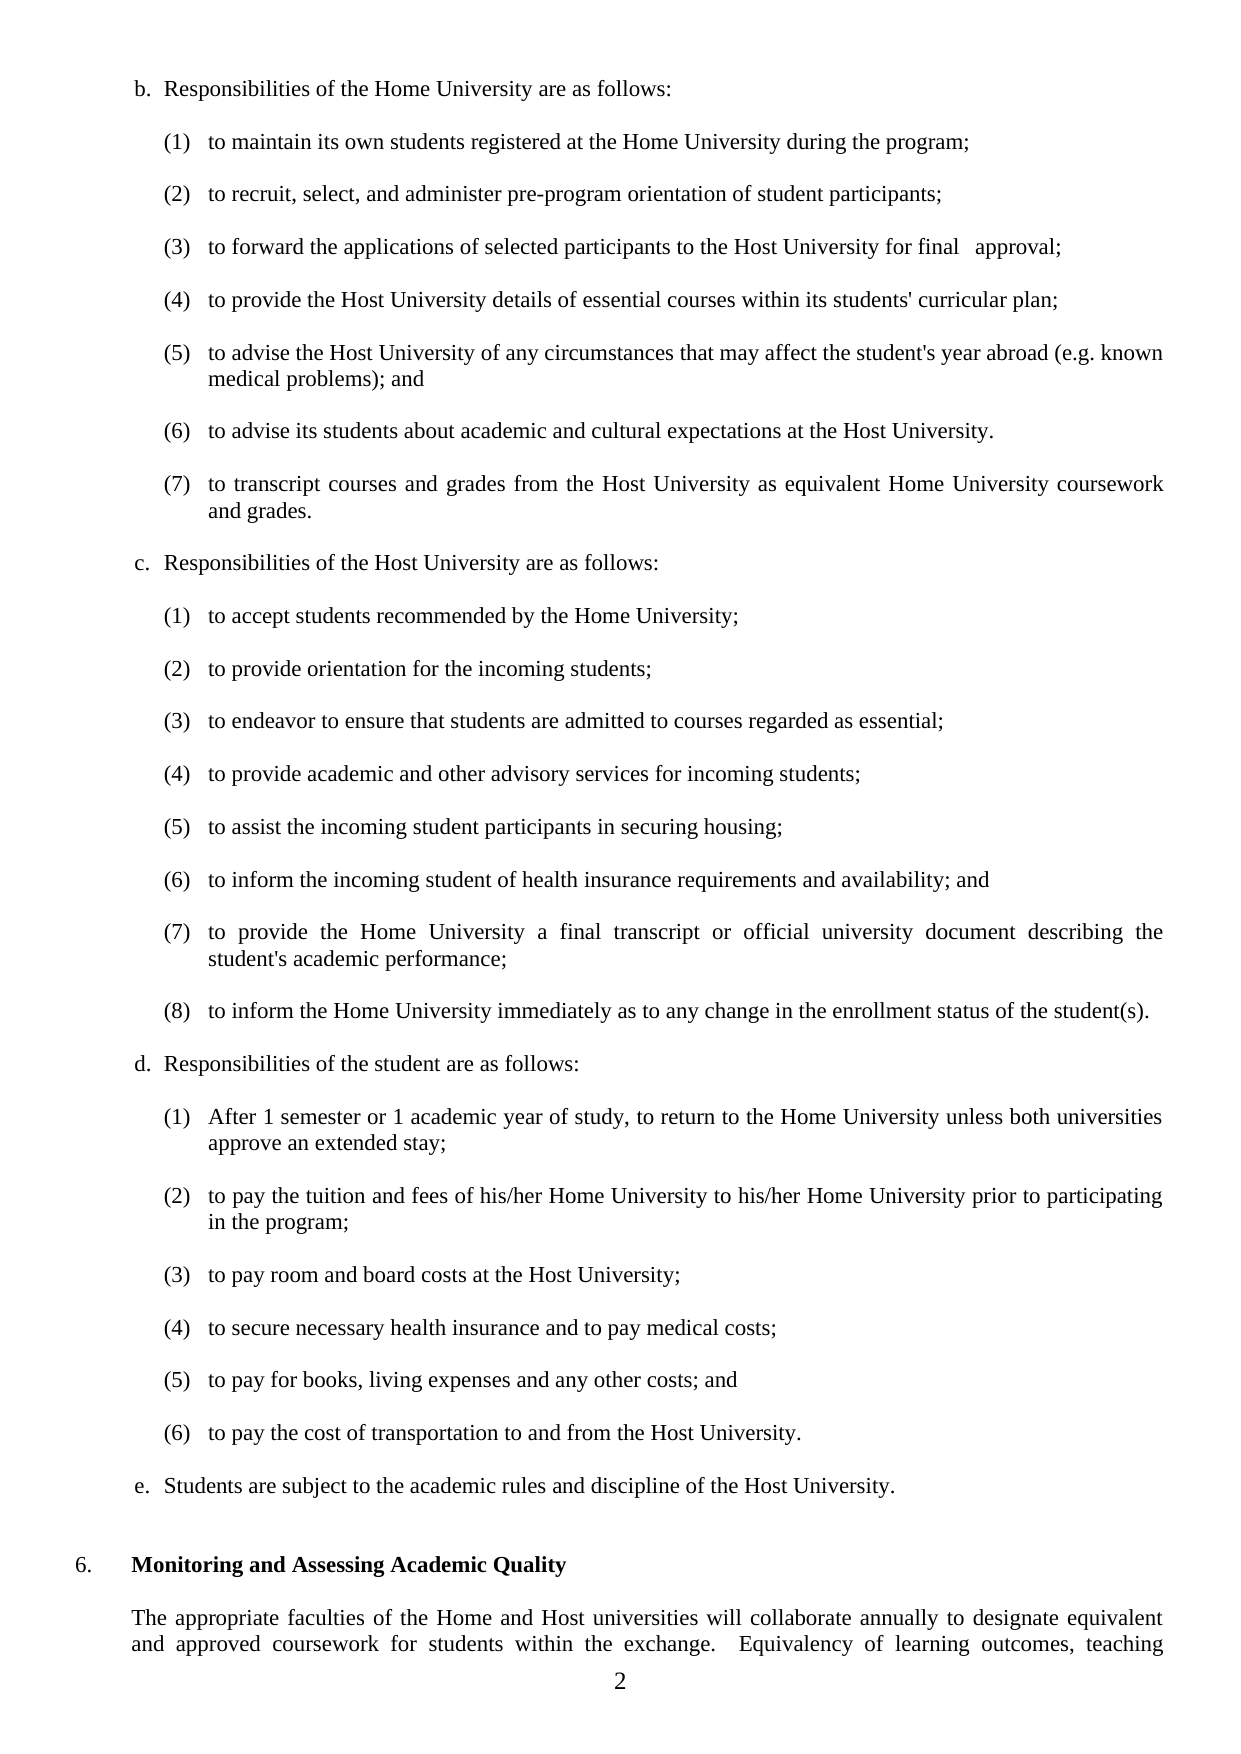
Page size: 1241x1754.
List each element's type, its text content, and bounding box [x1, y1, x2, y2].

text (6) to inform the incoming student of health insurance requirements and availability; and [164, 866, 1165, 892]
text (6) to advise its students about academic and cultural expectations at the Host University. [164, 418, 1165, 444]
text (2) to recruit, select, and administer pre-program orientation of student participants; [164, 180, 1165, 207]
text b. Responsibilities of the Home University are as follows: [134, 75, 1165, 101]
text (5) to assist the incoming student participants in securing housing; [164, 813, 1165, 839]
text (1) to accept students recommended by the Home University; [164, 602, 1165, 628]
text (1) After 1 semester or 1 academic year of study, to return to the Home University unless both universities approve an extended stay; [164, 1103, 1165, 1156]
text (5) to advise the Host University of any circumstances that may affect the student's year abroad (e.g. known medical problems); and [164, 338, 1165, 391]
text (3) to forward the applications of selected participants to the Host University for final approval; [164, 233, 1165, 259]
text (3) to pay room and board costs at the Host University; [164, 1261, 1165, 1287]
text (7) to transcript courses and grades from the Host University as equivalent Home University coursework and grades. [164, 470, 1165, 523]
text (7) to provide the Home University a final transcript or official university document describing the student's academic performance; [164, 918, 1165, 971]
text (4) to provide academic and other advisory services for incoming students; [164, 760, 1165, 787]
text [75, 1603, 1165, 1656]
text (8) to inform the Home University immediately as to any change in the enrollment status of the student(s). [164, 997, 1165, 1024]
text e. Students are subject to the academic rules and discipline of the Host University. [134, 1472, 1165, 1498]
text d. Responsibilities of the student are as follows: [134, 1050, 1165, 1076]
text c. Responsibilities of the Host University are as follows: [134, 549, 1165, 576]
text (6) to pay the cost of transportation to and from the Host University. [164, 1419, 1165, 1445]
text (1) to maintain its own students registered at the Home University during the program; [164, 128, 1165, 154]
text 6. Monitoring and Assessing Academic Quality [75, 1551, 1165, 1577]
text (2) to pay the tuition and fees of his/her Home University to his/her Home University prior to participating in the program; [164, 1182, 1165, 1234]
text (2) to provide orientation for the incoming students; [164, 655, 1165, 681]
text (5) to pay for books, living expenses and any other costs; and [164, 1366, 1165, 1393]
text (4) to provide the Host University details of essential courses within its students' curricular plan; [164, 286, 1165, 312]
text (4) to secure necessary health insurance and to pay medical costs; [164, 1314, 1165, 1340]
text (3) to endeavor to ensure that students are admitted to courses regarded as essential; [164, 707, 1165, 734]
